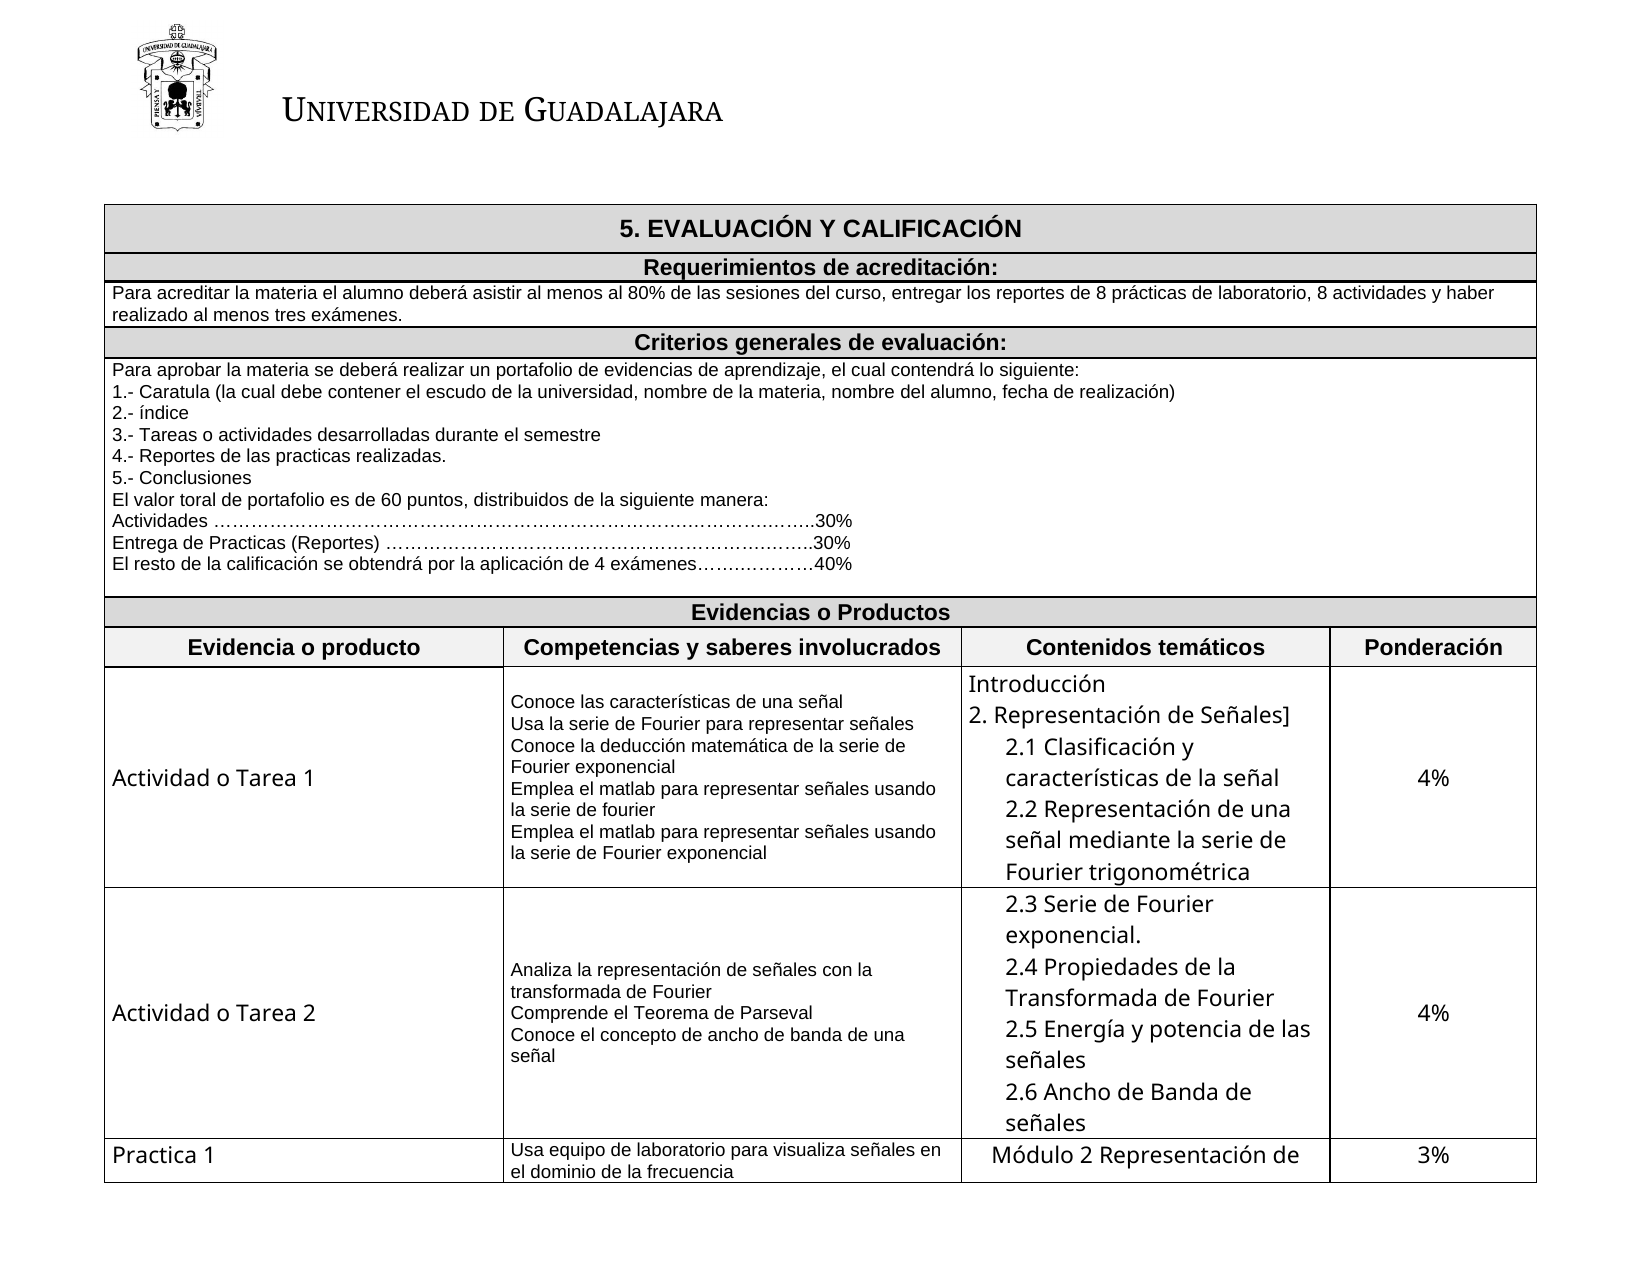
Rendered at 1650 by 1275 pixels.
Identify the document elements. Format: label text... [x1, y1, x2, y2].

table_cell 4% [1331, 667, 1536, 887]
table_cell Módulo 2 Representación de Señales [962, 1139, 1329, 1182]
table_cell Evidencia o producto [105, 628, 503, 666]
table_cell Ponderación [1331, 628, 1536, 666]
table_cell Contenidos temáticos [962, 628, 1329, 666]
table_cell Criterios generales de evaluación: [105, 328, 1536, 357]
table_cell Actividad o Tarea 2 [105, 888, 503, 1138]
table_cell Conoce las características de una señal Usa la serie de Fourier para representar señales Conoce la deducción matemática de la serie de Fourier exponencial Emplea el matlab para representar señales usando la serie de fourier Emplea el matlab para representar señales usando la serie de Fourier exponencial [504, 667, 961, 887]
table_cell Actividad o Tarea 1 [105, 668, 503, 887]
table_header 5. EVALUACIÓN Y CALIFICACIÓN [105, 205, 1536, 252]
table_cell Para aprobar la materia se deberá realizar un portafolio de evidencias de aprendizaje, el cual contendrá lo siguiente: 1.- Caratula (la cual debe contener el escudo de la universidad, nombre de la materia, nombre del alumno, fecha de realización) 2.- índice 3.- Tareas o actividades desarrolladas durante el semestre 4.- Reportes de las practicas realizadas. 5.- Conclusiones El valor toral de portafolio es de 60 puntos, distribuidos de la siguiente manera: Actividades ………………………………………………………………….………….……..30% Entrega de Practicas (Reportes) …………………………………………………….……..30% El resto de la calificación se obtendrá por la aplicación de 4 exámenes…….…………40% [105, 359, 1536, 596]
table_cell Introducción 2. Representación de Señales] 2.1 Clasificación y características de la señal 2.2 Representación de una señal mediante la serie de Fourier trigonométrica [962, 667, 1329, 887]
table_cell Para acreditar la materia el alumno deberá asistir al menos al 80% de las sesiones del curso, entregar los reportes de 8 prácticas de laboratorio, 8 actividades y haber realizado al menos tres exámenes. [105, 283, 1536, 326]
table_cell 4% [1331, 888, 1536, 1138]
picture [131, 20, 224, 138]
table_cell Competencias y saberes involucrados [504, 628, 961, 666]
table_cell 3% [1331, 1139, 1536, 1182]
table_cell 2.3 Serie de Fourier exponencial. 2.4 Propiedades de la Transformada de Fourier 2.5 Energía y potencia de las señales 2.6 Ancho de Banda de señales [962, 888, 1329, 1138]
table_cell Analiza la representación de señales con la transformada de Fourier Comprende el Teorema de Parseval Conoce el concepto de ancho de banda de una señal [504, 888, 961, 1138]
table_cell Requerimientos de acreditación: [105, 254, 1536, 280]
table_cell Practica 1 [105, 1139, 503, 1182]
table_cell Evidencias o Productos [105, 598, 1536, 626]
